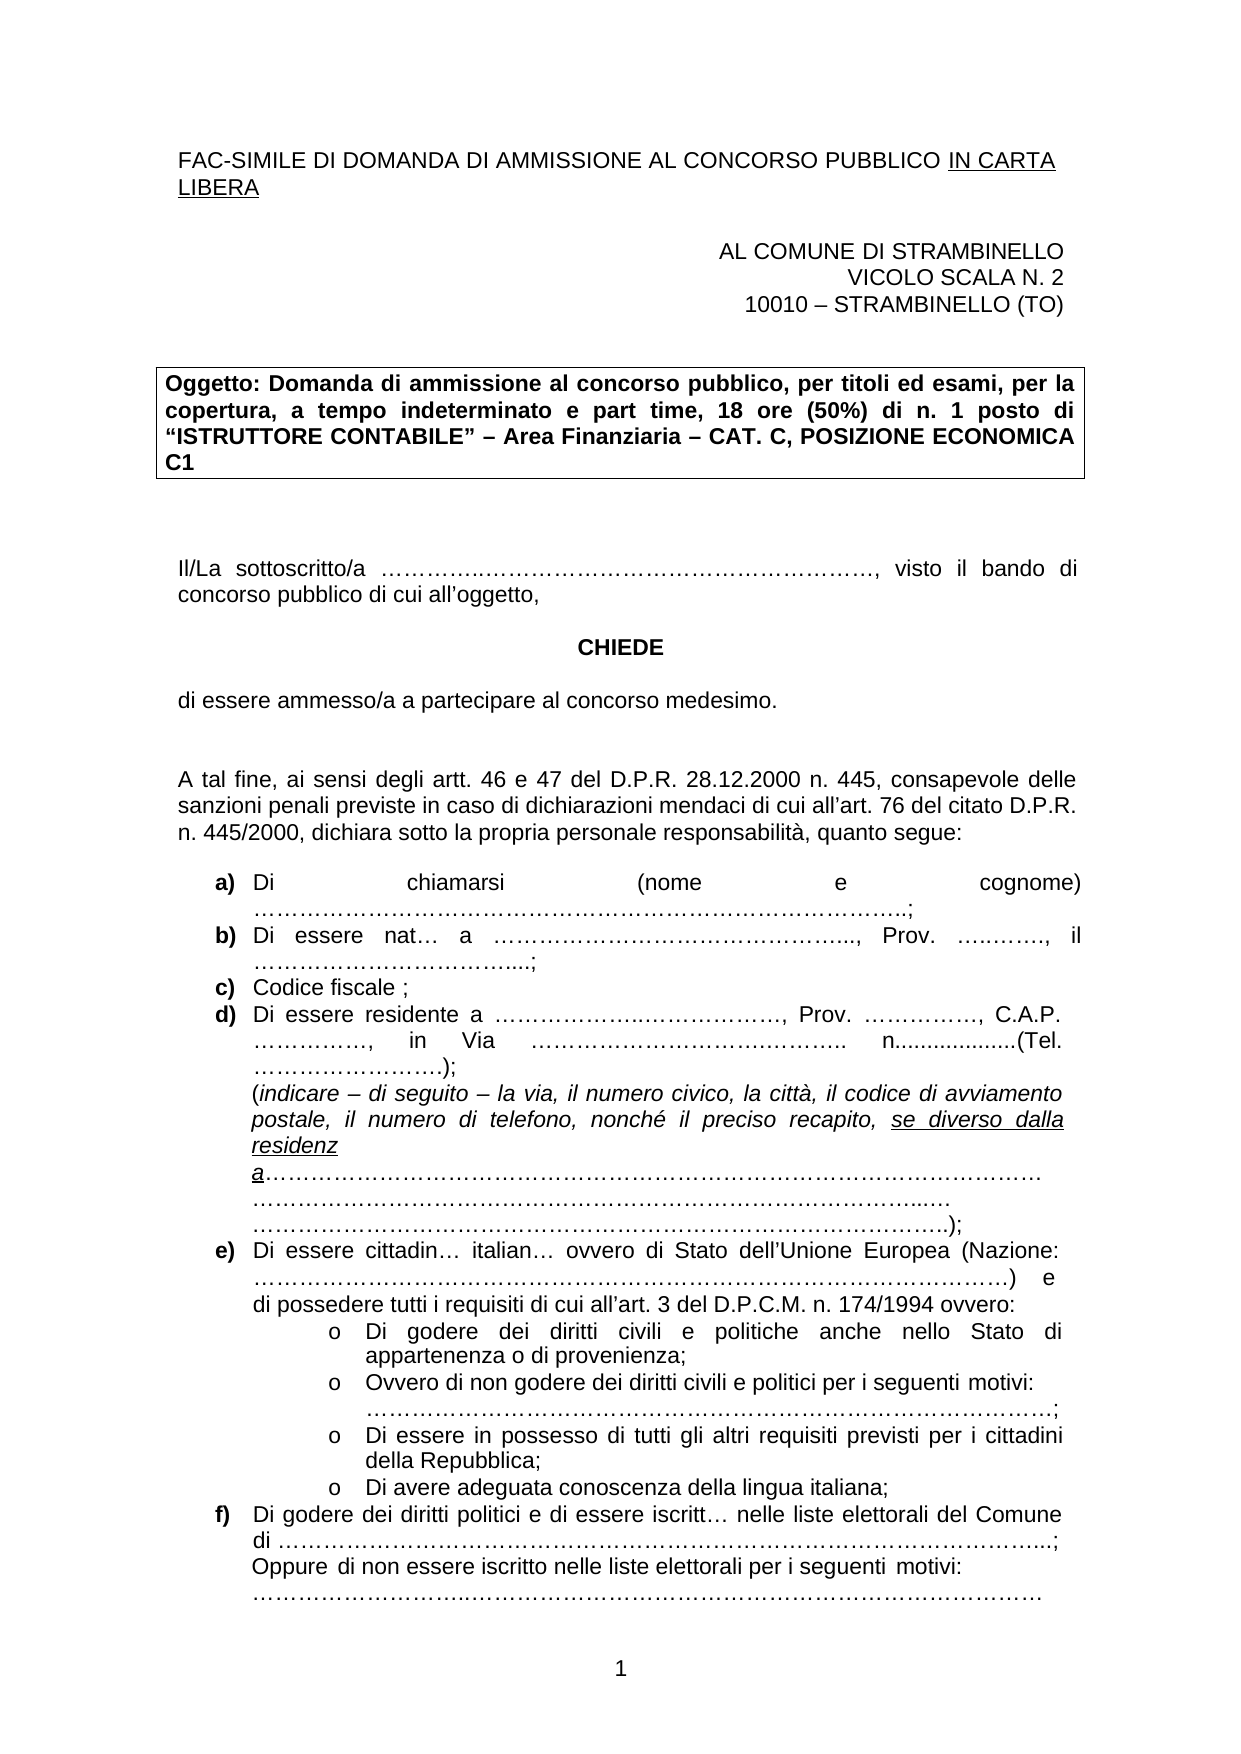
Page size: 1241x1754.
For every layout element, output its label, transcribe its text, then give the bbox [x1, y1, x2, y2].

list Di avere adeguata conoscenza della lingua italiana; [328, 1473, 1082, 1501]
text Oggetto: Domanda di ammissione al concorso pubblico, per titoli ed esami, per la copertura, a tempo indeterminato e part time, 18 ore (50%) di n. 1 posto di “ISTRUTTORE CONTABILE” – Area Finanziaria – CAT. C, POSIZIONE ECONOMICA C1 [157, 368, 1084, 478]
list Di essere cittadin… italian… ovvero di Stato dell’Unione Europea (Nazione: [215, 1238, 1063, 1264]
text AL COMUNE DI STRAMBINELLO [542, 238, 1064, 264]
text CHIEDE [159, 634, 1082, 661]
text ………………………………………………………………………………..); [251, 1211, 1064, 1238]
text A tal fine, ai sensi degli artt. 46 e 47 del D.P.R. 28.12.2000 n. 445, consapevole delle sanzioni penali previste in caso di dichiarazioni mendaci di cui all’art. 76 del citato D.P.R. n. 445/2000, dichiara sotto la propria personale responsabilità, quanto segue: [178, 766, 1078, 845]
text ……………, in Via ………………………….……….. n (Tel. [253, 1027, 1082, 1053]
text Il/La sottoscritto/a …………..……………………………………………, visto il bando di concorso pubblico di cui all’oggetto, [178, 555, 1078, 608]
text di essere ammesso/a a partecipare al concorso medesimo. [178, 687, 1082, 713]
text Oppure di non essere iscritto nelle liste elettorali per i seguenti motivi: [251, 1554, 1082, 1580]
list Di chiamarsi (nome e cognome) …………………………………………………………………………..; [215, 869, 1082, 922]
list Codice fiscale ; [215, 974, 1082, 1001]
list Ovvero di non godere dei diritti civili e politici per i seguenti motivi: [328, 1369, 1082, 1396]
text (indicare – di seguito – la via, il numero civico, la città, il codice di avviamento postale, il numero di telefono, nonché il preciso recapito, se diverso dalla residenza………………………………………………………………………………………………………………………………………………………………………...… [251, 1080, 1064, 1211]
text 10010 – STRAMBINELLO (TO) [158, 291, 1064, 317]
text …………………….); [253, 1053, 1082, 1080]
list Di essere residente a ………………..………………, Prov. ……………, C.A.P. [215, 1001, 1082, 1027]
list Di godere dei diritti politici e di essere iscritt… nelle liste elettorali del Comune di ……………………………………………………………………………………… ; [215, 1501, 1064, 1554]
text ………………………………………………………………………………………) e di possedere tutti i requisiti di cui all’art. 3 del D.P.C.M. n. 174/1994 ovvero: [253, 1264, 1055, 1317]
text FAC-SIMILE DI DOMANDA DI AMMISSIONE AL CONCORSO PUBBLICO IN CARTA LIBERA [178, 147, 1055, 200]
text ………………………………………………………………………………; [365, 1396, 1082, 1422]
text ………………………..………………………………………………………………… [251, 1580, 1082, 1606]
list Di essere nat… a ………………………………………..., Prov. …..……., il ……………………………....; [215, 922, 1082, 974]
text VICOLO SCALA N. 2 [542, 264, 1064, 291]
list Di godere dei diritti civili e politiche anche nello Stato di appartenenza o di provenienza; [328, 1318, 1063, 1369]
list Di essere in possesso di tutti gli altri requisiti previsti per i cittadini della Repubblica; [328, 1423, 1064, 1473]
